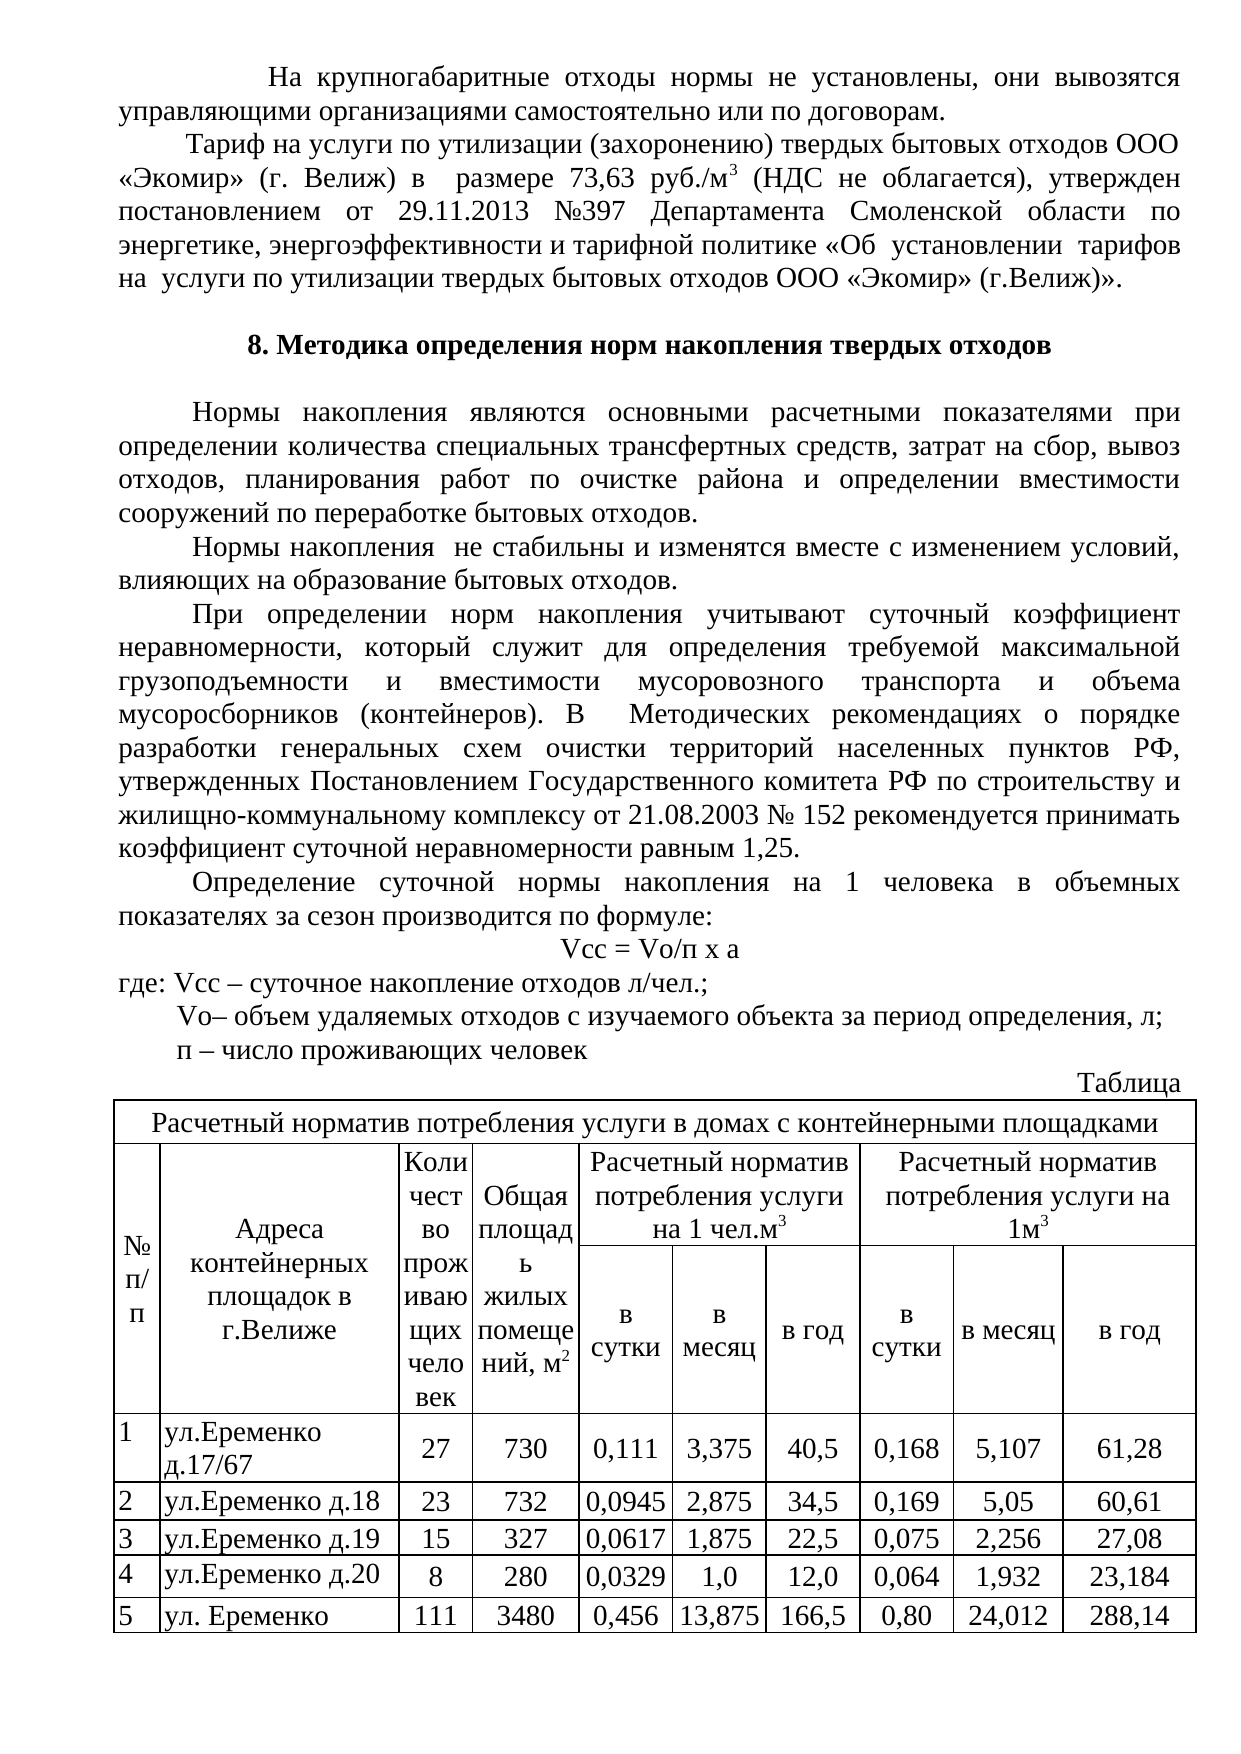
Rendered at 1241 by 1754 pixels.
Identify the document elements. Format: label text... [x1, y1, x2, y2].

table_cell 280 [473, 1556, 578, 1597]
text При определении норм накопления учитывают суточный коэффициент неравномерности, который служит для определения требуемой максимальной грузоподъемности и вместимости мусоровозного транспорта и объема мусоросборников (контейнеров). В Методических рекомендациях о порядке разработки генеральных схем очистки территорий населенных пунктов РФ, утвержденных Постановлением Государственного комитета РФ по строительству и жилищно-коммунальному комплексу от 21.08.2003 № 152 рекомендуется принимать коэффициент суточной неравномерности равным 1,25. [118, 596, 1181, 864]
table_cell в месяц [673, 1246, 765, 1412]
table_cell 0,169 [861, 1483, 953, 1519]
table_cell ул.Еременко д.19 [161, 1521, 398, 1554]
table_cell 3,375 [673, 1414, 765, 1481]
table_cell 60,61 [1064, 1483, 1195, 1519]
table_cell № п/п [115, 1144, 159, 1412]
text Таблица [118, 1065, 1181, 1099]
text Нормы накопления не стабильны и изменятся вместе с изменением условий, влияющих на образование бытовых отходов. [118, 529, 1181, 596]
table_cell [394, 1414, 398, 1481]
text 8. Методика определения норм накопления твердых отходов [118, 327, 1181, 361]
table_cell ул.Еременко д.20 [161, 1556, 398, 1597]
table_cell 730 [473, 1414, 578, 1481]
table_cell 61,28 [1064, 1414, 1195, 1481]
text п – число проживающих человек [118, 1032, 1181, 1065]
text Vо– объем удаляемых отходов с изучаемого объекта за период определения, л; [118, 998, 1181, 1032]
table_cell в сутки [861, 1246, 953, 1412]
table_cell в год [767, 1246, 859, 1412]
table_cell 0,064 [861, 1556, 953, 1597]
table_cell 1,932 [954, 1556, 1062, 1597]
table_cell 0,0329 [580, 1556, 672, 1597]
table_cell 732 [473, 1483, 578, 1519]
table_cell 2 [115, 1483, 159, 1519]
table_cell 5,05 [954, 1483, 1062, 1519]
text где: Vсс – суточное накопление отходов л/чел.; [118, 965, 1181, 998]
table_cell 2,875 [673, 1483, 765, 1519]
table_cell 5,107 [954, 1414, 1062, 1481]
text Нормы накопления являются основными расчетными показателями при определении количества специальных трансфертных средств, затрат на сбор, вывоз отходов, планирования работ по очистке района и определении вместимости сооружений по переработке бытовых отходов. [118, 394, 1181, 529]
table_cell 34,5 [767, 1483, 859, 1519]
table_cell в сутки [580, 1246, 672, 1412]
table_cell 1,0 [673, 1556, 765, 1597]
table_cell 0,0945 [580, 1483, 672, 1519]
table_cell 8 [400, 1556, 472, 1597]
table_cell 1 [115, 1414, 159, 1481]
table_cell 27 [400, 1414, 472, 1481]
table_cell в год [1064, 1246, 1195, 1412]
table_cell ул.Еременко д.18 [161, 1483, 398, 1519]
table_header Расчетный норматив потребления услуги в домах с контейнерными площадками [115, 1101, 1195, 1142]
table_cell 0,168 [861, 1414, 953, 1481]
text На крупногабаритные отходы нормы не установлены, они вывозятся управляющими организациями самостоятельно или по договорам. [118, 59, 1181, 126]
text Vсс = Vо/п х а [118, 931, 1181, 965]
text Тариф на услуги по утилизации (захоронению) твердых бытовых отходов ООО «Экомир» (г. Велиж) в размере 73,63 руб./м3 (НДС не облагается), утвержден постановлением от 29.11.2013 №397 Департамента Смоленской области по энергетике, энергоэффективности и тарифной политике «Об установлении тарифов на услуги по утилизации твердых бытовых отходов ООО «Экомир» (г.Велиж)». [118, 126, 1181, 294]
table_cell в месяц [954, 1246, 1062, 1412]
text Определение суточной нормы накопления на 1 человека в объемных показателях за сезон производится по формуле: [118, 864, 1181, 931]
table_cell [161, 1598, 398, 1632]
table_cell 4 [115, 1556, 159, 1597]
table_cell 40,5 [767, 1414, 859, 1481]
table_cell 12,0 [767, 1556, 859, 1597]
table_cell 0,111 [580, 1414, 672, 1481]
table_cell Адреса контейнерных площадок в г.Велиже [161, 1144, 398, 1412]
table_cell 23 [400, 1483, 472, 1519]
table_cell Общая площадь жилых помещений, м2 [473, 1144, 578, 1412]
table_cell 23,184 [1064, 1556, 1195, 1597]
